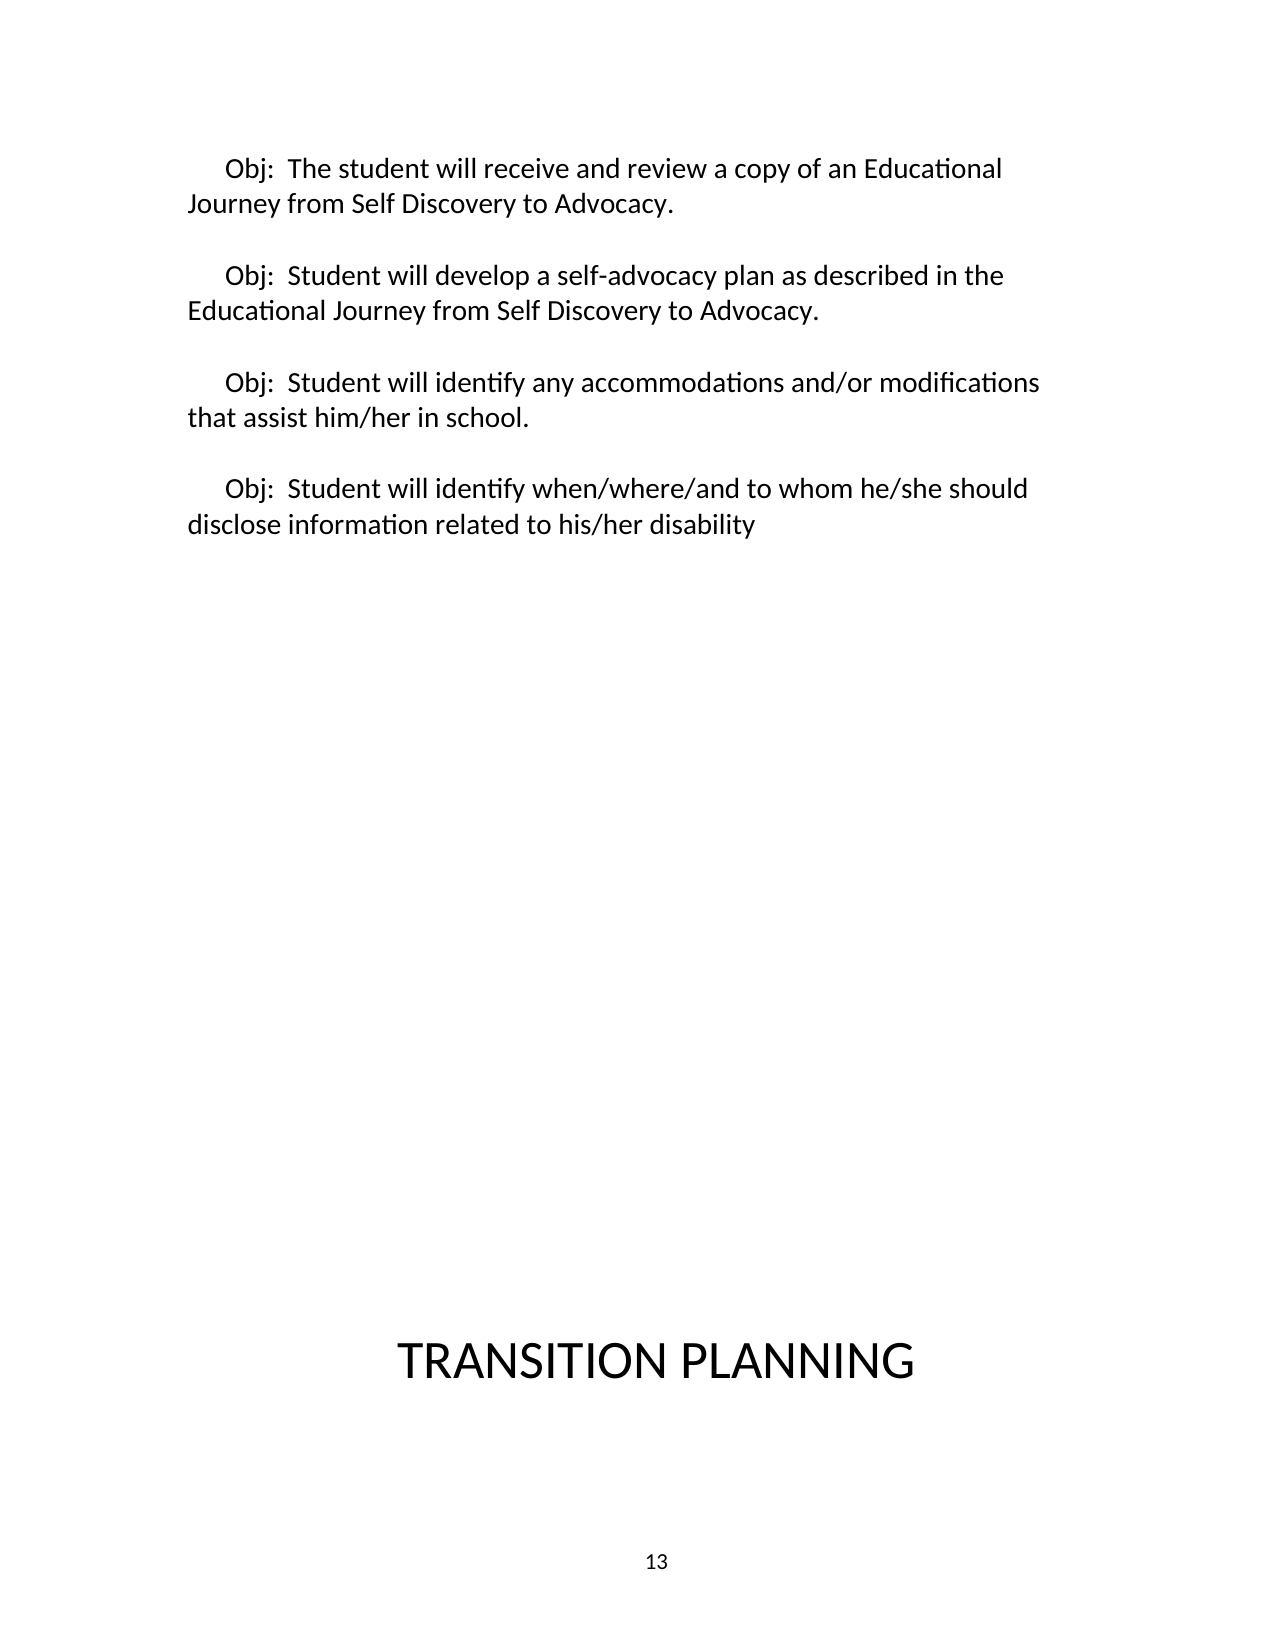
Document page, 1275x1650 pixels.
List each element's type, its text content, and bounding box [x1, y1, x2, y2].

text Obj: Student will develop a self-advocacy plan as described in the Educational Journey from Self Discovery to Advocacy. [187, 257, 1087, 328]
text Obj: The student will receive and review a copy of an Educational Journey from Self Discovery to Advocacy. [187, 150, 1087, 221]
text Obj: Student will identify any accommodations and/or modifications that assist him/her in school. [187, 364, 1087, 435]
text TRANSITION PLANNING [187, 1326, 1087, 1392]
text Obj: Student will identify when/where/and to whom he/she should disclose information related to his/her disability [187, 471, 1087, 542]
